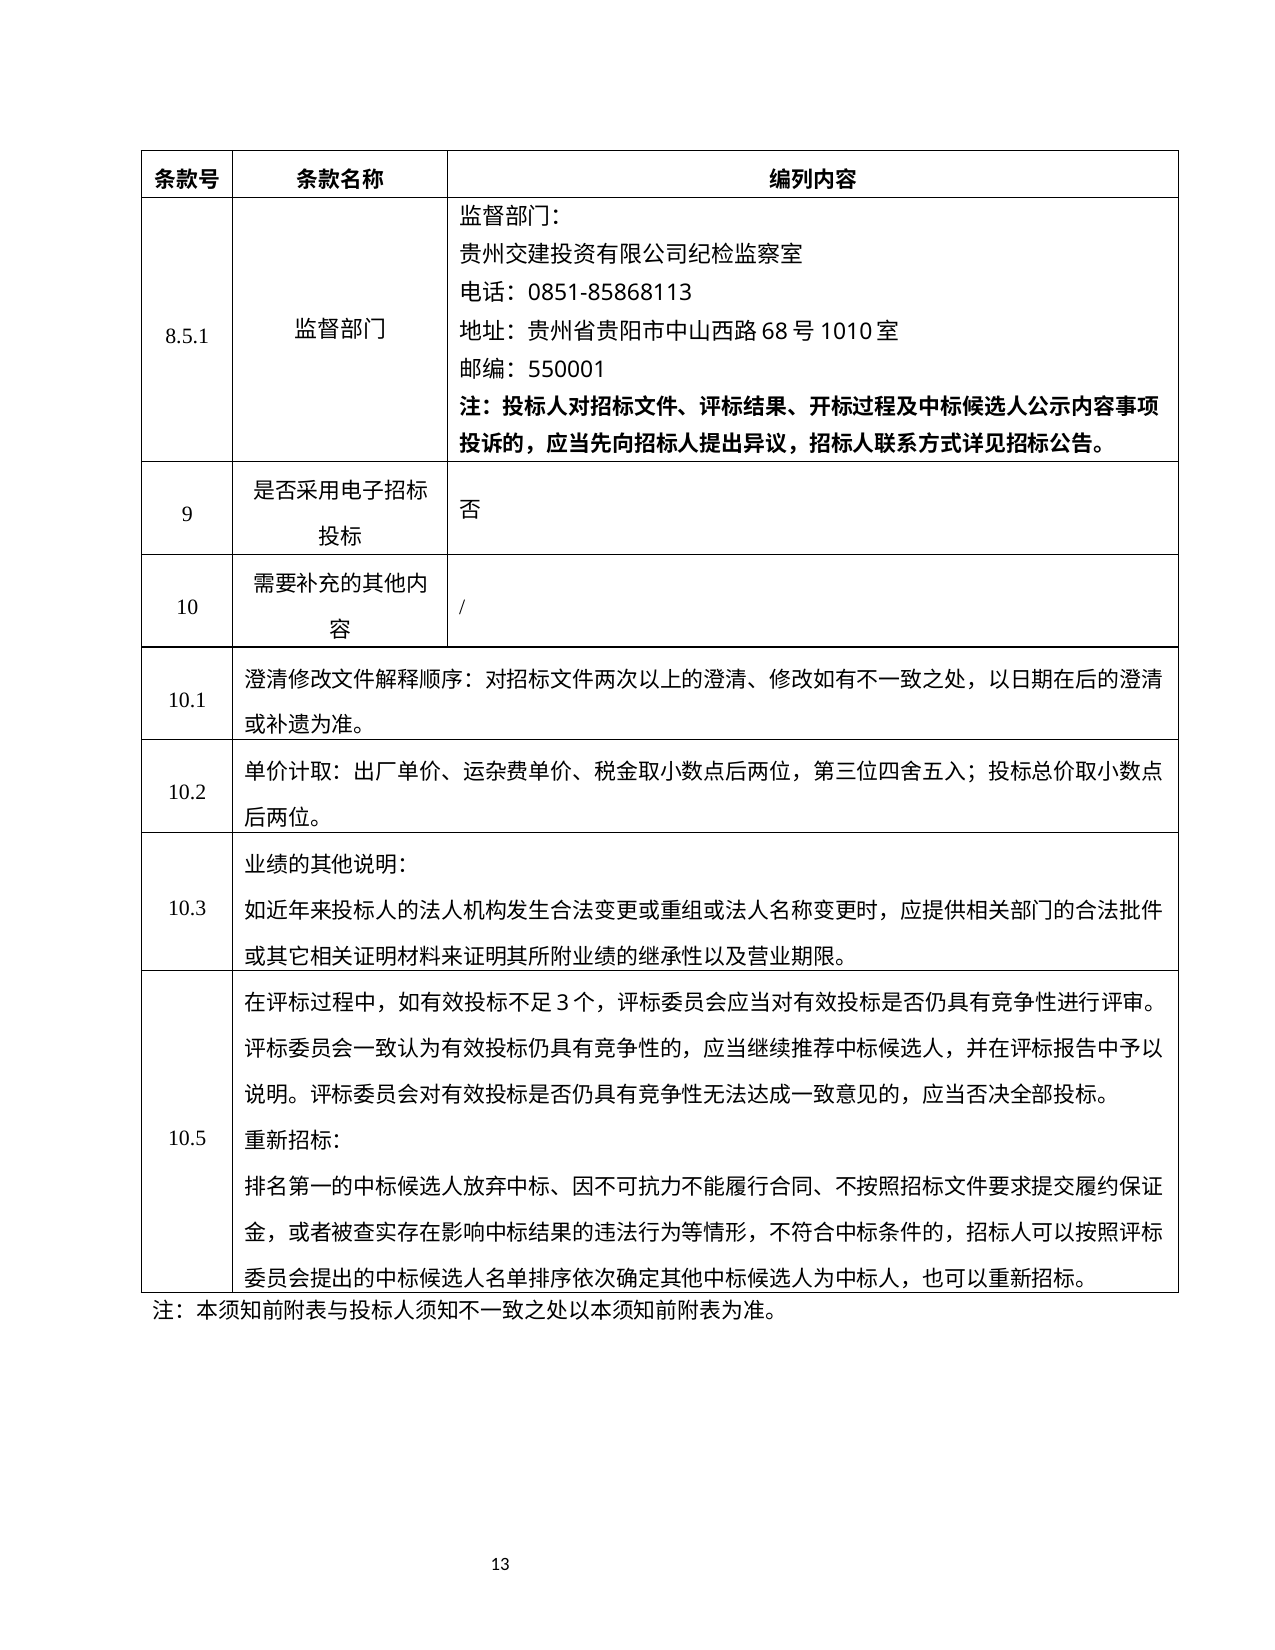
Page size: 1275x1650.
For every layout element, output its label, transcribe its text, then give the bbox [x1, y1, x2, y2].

table_cell / [448, 555, 1178, 646]
table_cell 单价计取：出厂单价、运杂费单价、税金取小数点后两位，第三位四舍五入；投标总价取小数点后两位。 [233, 740, 1178, 832]
table_cell 10.2 [142, 740, 232, 832]
table_cell 10.3 [142, 833, 232, 970]
table_cell 需要补充的其他内容 [233, 555, 447, 646]
table_cell 10.1 [142, 648, 232, 739]
table_header 条款号 [142, 151, 232, 197]
table_cell 监督部门： 贵州交建投资有限公司纪检监察室 电话：0851-85868113 地址：贵州省贵阳市中山西路68号1010室 邮编：550001 注：投标人对招标文件、评标结果、开标过程及中标候选人公示内容事项投诉的，应当先向招标人提出异议，招标人联系方式详见招标公告。 [448, 198, 1178, 461]
table_cell 澄清修改文件解释顺序：对招标文件两次以上的澄清、修改如有不一致之处，以日期在后的澄清或补遗为准。 [233, 648, 1178, 739]
table_header 编列内容 [448, 151, 1178, 197]
table_cell 在评标过程中，如有效投标不足3个，评标委员会应当对有效投标是否仍具有竞争性进行评审。评标委员会一致认为有效投标仍具有竞争性的，应当继续推荐中标候选人，并在评标报告中予以说明。评标委员会对有效投标是否仍具有竞争性无法达成一致意见的，应当否决全部投标。 重新招标： 排名第一的中标候选人放弃中标、因不可抗力不能履行合同、不按照招标文件要求提交履约保证金，或者被查实存在影响中标结果的违法行为等情形，不符合中标条件的，招标人可以按照评标委员会提出的中标候选人名单排序依次确定其他中标候选人为中标人，也可以重新招标。 [233, 971, 1178, 1292]
table_cell 监督部门 [233, 198, 447, 461]
text 注：本须知前附表与投标人须知不一致之处以本须知前附表为准。 [152, 1293, 1128, 1325]
table_cell 8.5.1 [142, 198, 232, 461]
table_header 条款名称 [233, 151, 447, 197]
table_cell 10.5 [142, 971, 232, 1292]
table_cell 9 [142, 462, 232, 554]
table_cell 业绩的其他说明： 如近年来投标人的法人机构发生合法变更或重组或法人名称变更时，应提供相关部门的合法批件或其它相关证明材料来证明其所附业绩的继承性以及营业期限。 [233, 833, 1178, 970]
table_cell 否 [448, 462, 1178, 554]
table_cell 是否采用电子招标投标 [233, 462, 447, 554]
table_cell 10 [142, 555, 232, 646]
